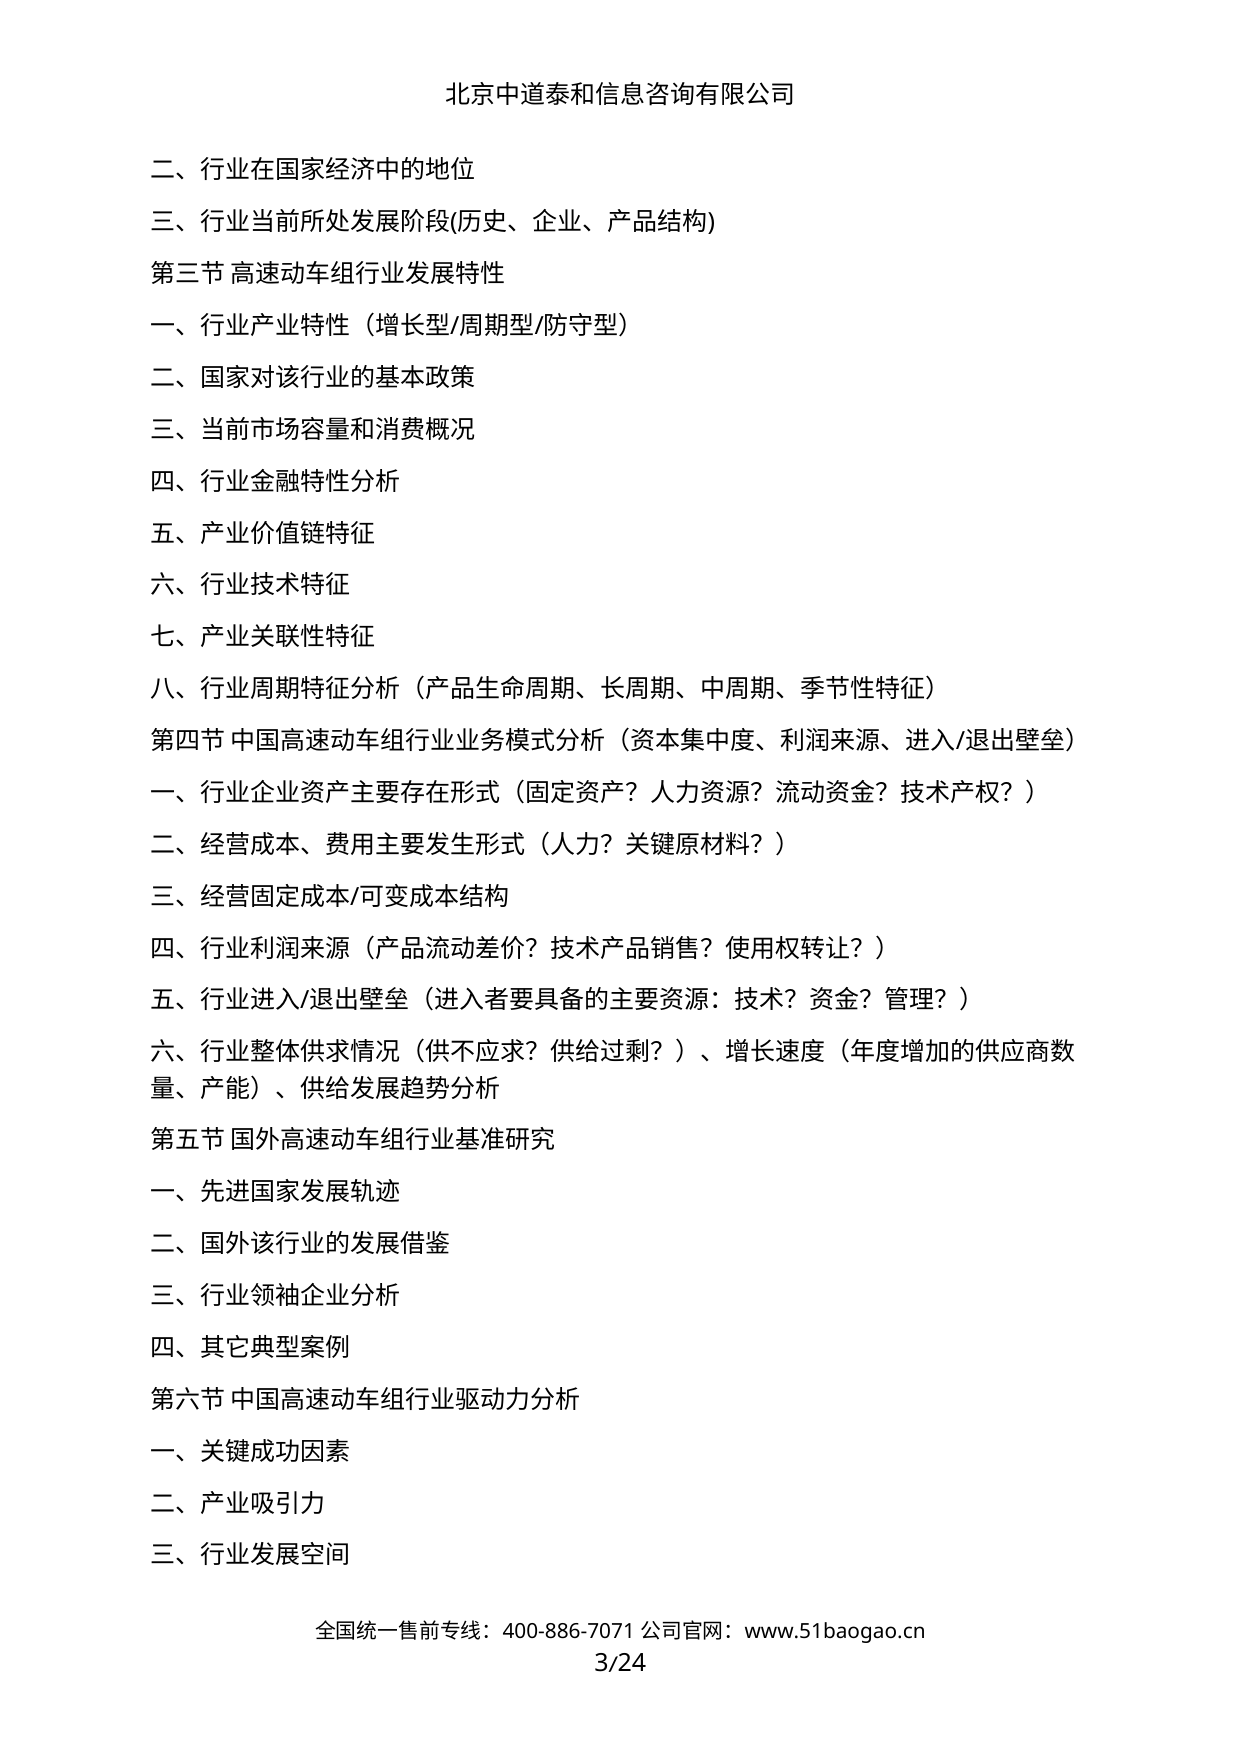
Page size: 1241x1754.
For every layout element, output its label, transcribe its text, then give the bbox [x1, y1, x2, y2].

text 二、行业在国家经济中的地位 [150, 150, 1090, 186]
text 第三节 高速动车组行业发展特性 [150, 254, 1090, 290]
text 七、产业关联性特征 [150, 617, 1090, 653]
text 第四节 中国高速动车组行业业务模式分析（资本集中度、利润来源、进入/退出壁垒） [150, 721, 1090, 757]
text 三、经营固定成本/可变成本结构 [150, 876, 1090, 912]
text 三、当前市场容量和消费概况 [150, 409, 1090, 446]
text 二、国家对该行业的基本政策 [150, 357, 1090, 394]
text 一、先进国家发展轨迹 [150, 1172, 1090, 1208]
text 第五节 国外高速动车组行业基准研究 [150, 1120, 1090, 1156]
text 四、其它典型案例 [150, 1327, 1090, 1364]
text 三、行业领袖企业分析 [150, 1276, 1090, 1312]
text 六、行业技术特征 [150, 565, 1090, 601]
text 二、产业吸引力 [150, 1483, 1090, 1519]
text 二、经营成本、费用主要发生形式（人力？关键原材料？） [150, 824, 1090, 861]
text 六、行业整体供求情况（供不应求？供给过剩？）、增长速度（年度增加的供应商数量、产能）、供给发展趋势分析 [150, 1032, 1090, 1104]
text 四、行业利润来源（产品流动差价？技术产品销售？使用权转让？） [150, 928, 1090, 964]
text 一、行业产业特性（增长型/周期型/防守型） [150, 306, 1090, 342]
text 二、国外该行业的发展借鉴 [150, 1224, 1090, 1260]
text 三、行业发展空间 [150, 1535, 1090, 1571]
text 一、行业企业资产主要存在形式（固定资产？人力资源？流动资金？技术产权？） [150, 772, 1090, 809]
text 五、行业进入/退出壁垒（进入者要具备的主要资源：技术？资金？管理？） [150, 980, 1090, 1016]
text 第六节 中国高速动车组行业驱动力分析 [150, 1379, 1090, 1416]
text 四、行业金融特性分析 [150, 461, 1090, 497]
text 一、关键成功因素 [150, 1431, 1090, 1467]
text 八、行业周期特征分析（产品生命周期、长周期、中周期、季节性特征） [150, 669, 1090, 705]
text 三、行业当前所处发展阶段(历史、企业、产品结构) [150, 202, 1090, 238]
text 五、产业价值链特征 [150, 513, 1090, 549]
